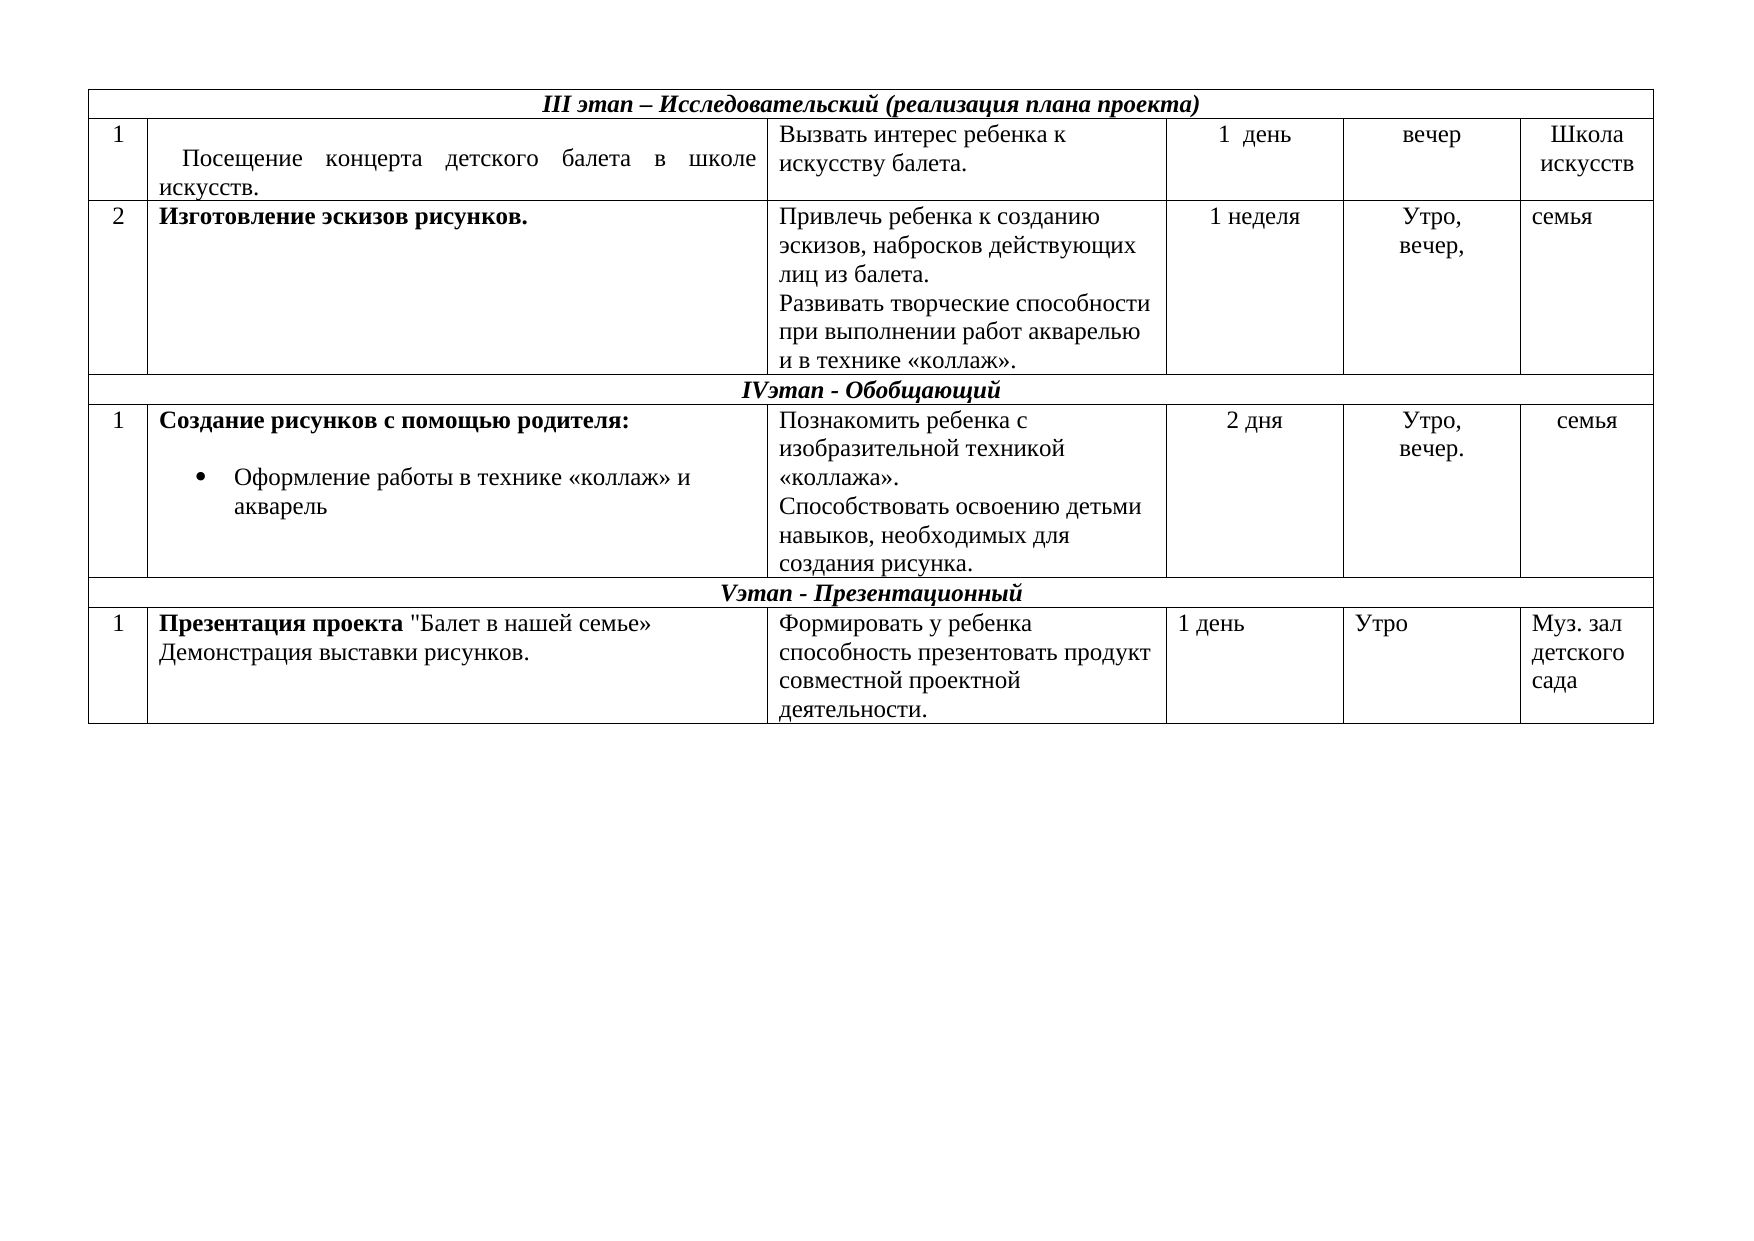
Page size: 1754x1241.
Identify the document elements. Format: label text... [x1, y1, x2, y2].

table_cell Школа искусств [1521, 119, 1653, 200]
table_cell Утро, вечер, [1344, 201, 1520, 374]
table_cell Привлечь ребенка к созданию эскизов, набросков действующих лиц из балета. Развивать творческие способности при выполнении работ акварелью и в технике «коллаж». [768, 201, 1166, 374]
table_cell 1 [89, 119, 147, 200]
table_cell Создание рисунков с помощью родителя: Оформление работы в технике «коллаж» и акварель [148, 405, 767, 577]
table_cell Утро [1344, 608, 1520, 723]
table_cell Вызвать интерес ребенка к искусству балета. [768, 119, 1166, 200]
table_cell Посещение концерта детского балета в школе искусств. [148, 119, 767, 200]
table_cell Презентация проекта "Балет в нашей семье» Демонстрация выставки рисунков. [148, 608, 767, 723]
table_cell 1 [89, 608, 147, 723]
table_cell Муз. зал детского сада [1521, 608, 1653, 723]
table_cell 1 неделя [1167, 201, 1343, 374]
table_cell IVэтап - Обобщающий [89, 375, 1653, 404]
table_cell Утро, вечер. [1344, 405, 1520, 577]
table_cell семья [1521, 201, 1653, 374]
table_cell Познакомить ребенка с изобразительной техникой «коллажа». Способствовать освоению детьми навыков, необходимых для создания рисунка. [768, 405, 1166, 577]
table_cell 1 день [1167, 119, 1343, 200]
table_cell 2 [89, 201, 147, 374]
table_cell Vэтап - Презентационный [89, 578, 1653, 607]
table_cell 2 дня [1167, 405, 1343, 577]
table_cell семья [1521, 405, 1653, 577]
table_cell вечер [1344, 119, 1520, 200]
table_cell 1 [89, 405, 147, 577]
table_cell III этап – Исследовательский (реализация плана проекта) [89, 90, 1653, 118]
table_cell Формировать у ребенка способность презентовать продукт совместной проектной деятельности. [768, 608, 1166, 723]
table_cell 1 день [1167, 608, 1343, 723]
table_cell Изготовление эскизов рисунков. [148, 201, 767, 374]
